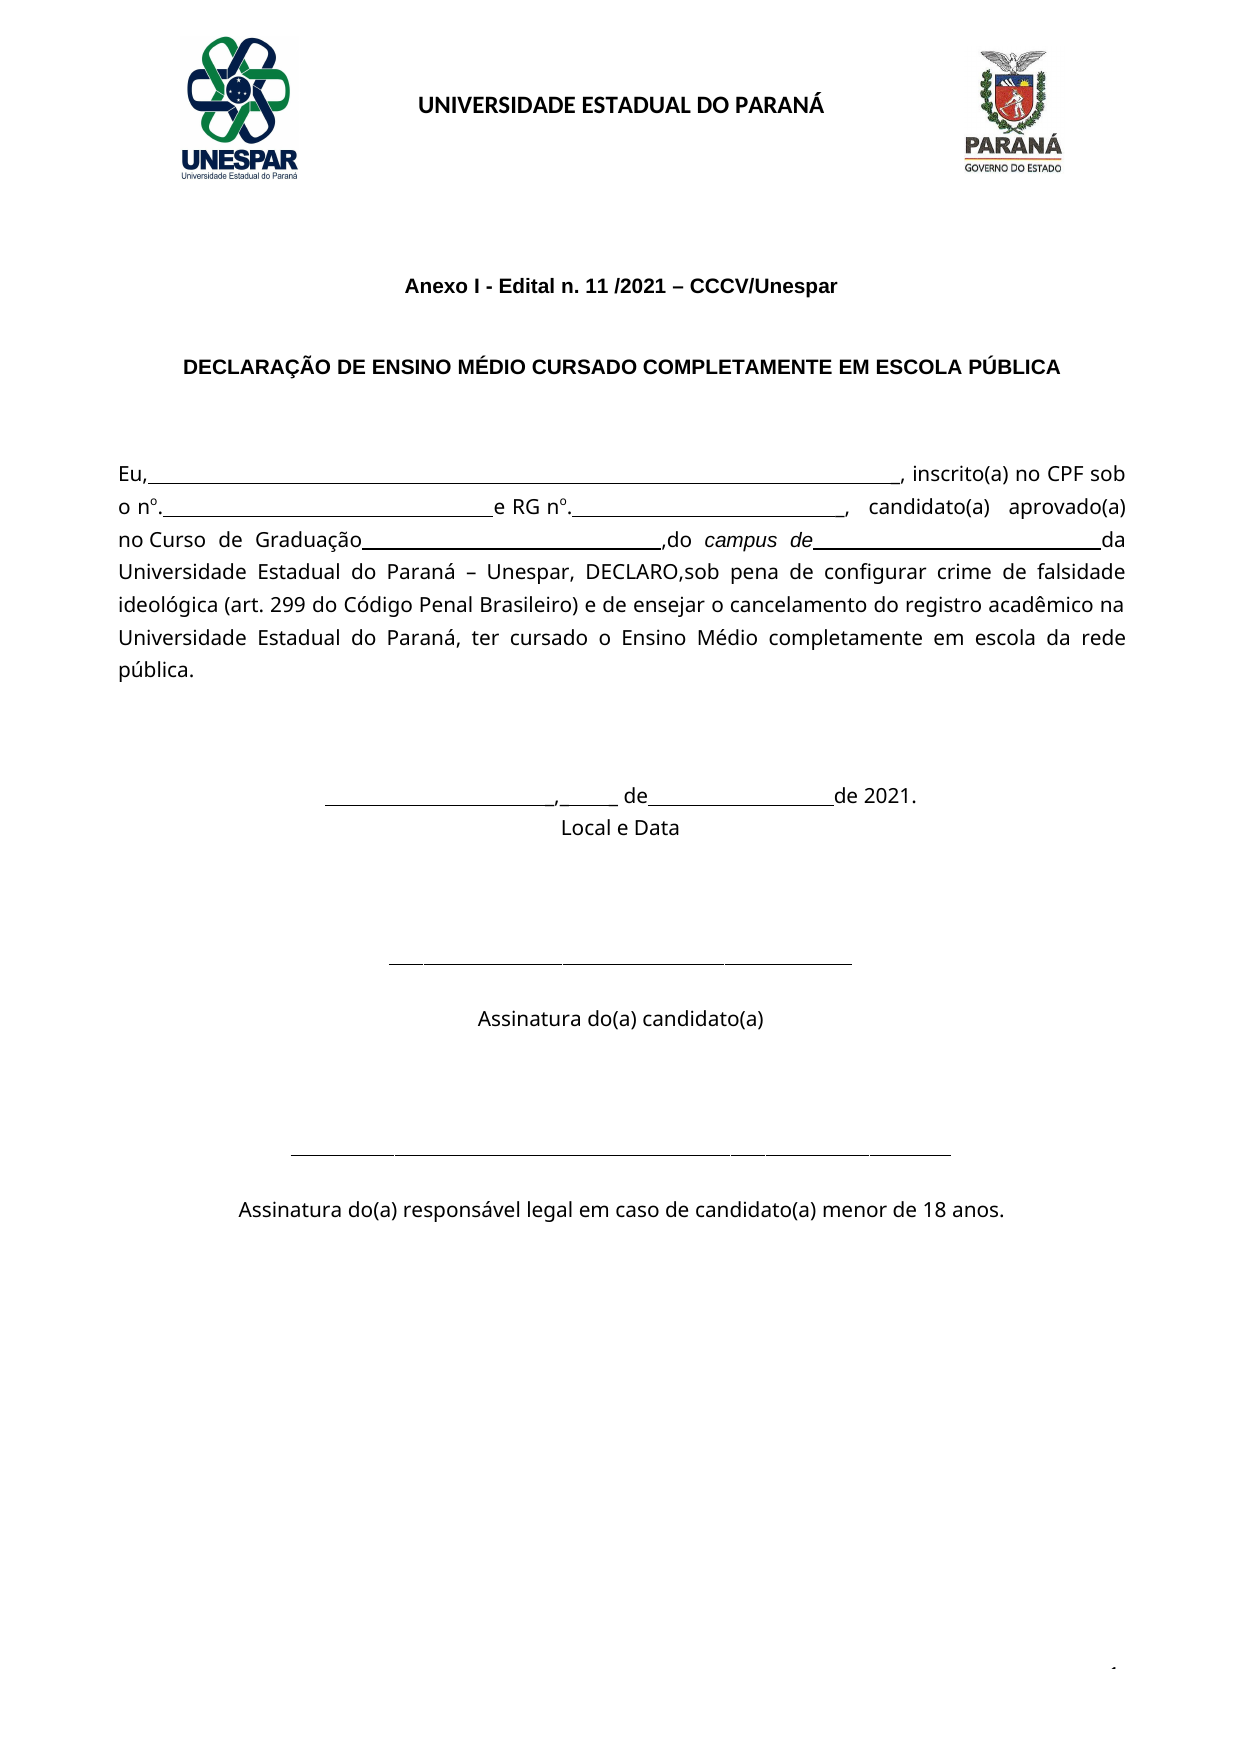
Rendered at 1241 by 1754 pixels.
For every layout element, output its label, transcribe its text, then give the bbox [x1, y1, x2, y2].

text DECLARAÇÃO DE ENSINO MÉDIO CURSADO COMPLETAMENTE EM ESCOLA PÚBLICA [106, 354, 1137, 378]
text Eu, _, inscrito(a) no CPF sob o no. e RG no. _, candidato(a) aprovado(a) no Curso de Graduação ,do campus de da Universidade Estadual do Paraná – Unespar, DECLARO,sob pena de configurar crime de falsidade ideológica (art. 299 do Código Penal Brasileiro) e de ensejar o cancelamento do registro acadêmico na Universidade Estadual do Paraná, ter cursado o Ensino Médio completamente em escola da rede pública. [118, 459, 1126, 684]
text Assinatura do(a) responsável legal em caso de candidato(a) menor de 18 anos. [106, 1196, 1136, 1224]
text _,_ _ de de 2021. [106, 781, 1135, 809]
text Local e Data [106, 813, 1134, 841]
picture [963, 46, 1065, 174]
text Anexo I - Edital n. 11 /2021 – CCCV/Unespar [106, 274, 1136, 298]
picture [180, 36, 299, 180]
text Assinatura do(a) candidato(a) [106, 1004, 1135, 1033]
